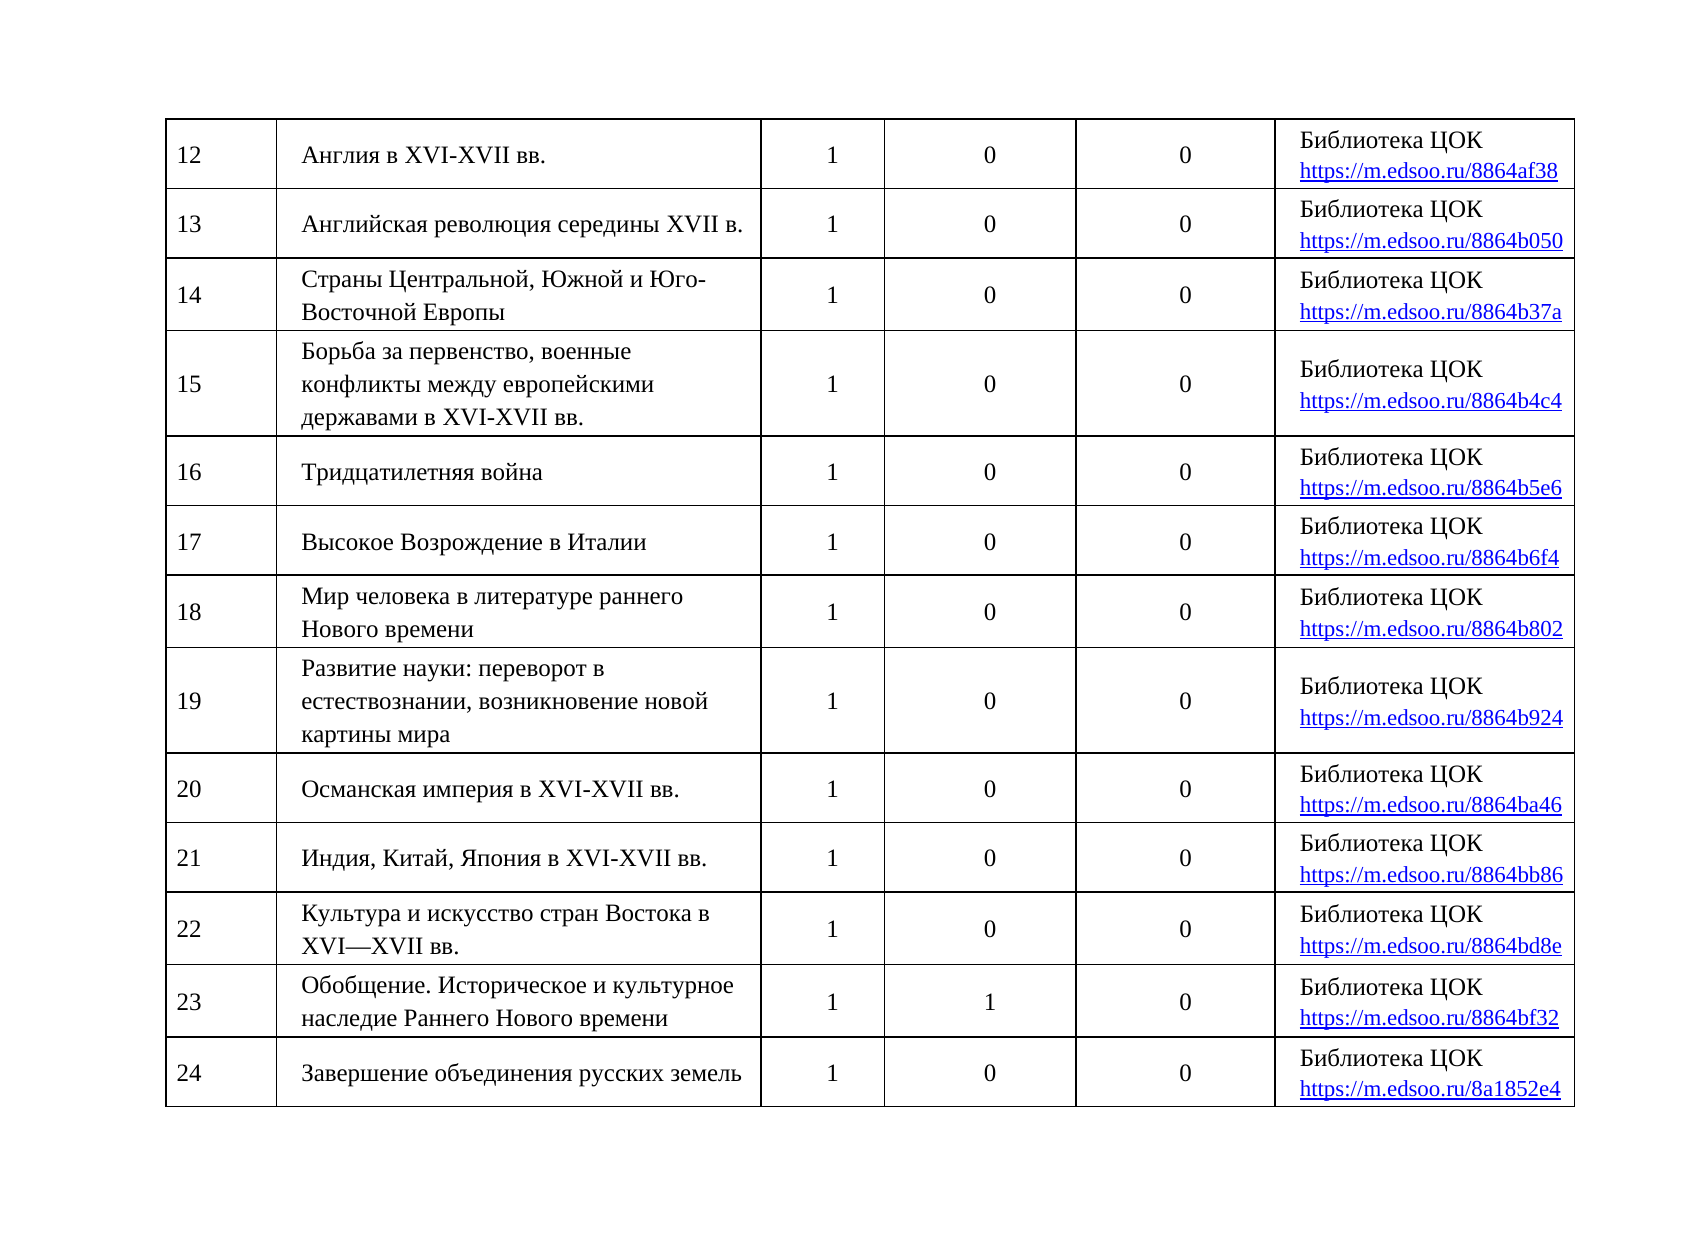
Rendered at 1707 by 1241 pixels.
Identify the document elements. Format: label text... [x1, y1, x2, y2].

table_cell 20 [167, 754, 276, 822]
table_cell 0 [885, 893, 1075, 964]
table_cell 16 [167, 437, 276, 505]
table_cell 18 [167, 576, 276, 647]
table_cell 1 [762, 823, 884, 891]
table_cell 17 [167, 506, 276, 574]
table_cell Обобщение. Историческое и культурное наследие Раннего Нового времени [277, 965, 760, 1036]
table_cell 21 [167, 823, 276, 891]
table_cell 0 [885, 120, 1075, 188]
table_cell Библиотека ЦОК https://m.edsoo.ru/8864b924 [1276, 648, 1574, 752]
table_cell 0 [1077, 506, 1274, 574]
table_cell 0 [1077, 648, 1274, 752]
table_cell Библиотека ЦОК https://m.edsoo.ru/8864bb86 [1276, 823, 1574, 891]
table_cell 0 [885, 754, 1075, 822]
table_cell Библиотека ЦОК https://m.edsoo.ru/8864bd8e [1276, 893, 1574, 964]
table_cell 0 [885, 189, 1075, 257]
table_cell 22 [167, 893, 276, 964]
table_cell 0 [1077, 754, 1274, 822]
table_cell 23 [167, 965, 276, 1036]
table_cell 0 [1077, 965, 1274, 1036]
table_cell Библиотека ЦОК https://m.edsoo.ru/8864b4c4 [1276, 331, 1574, 435]
table_cell 1 [762, 1038, 884, 1106]
table_cell 0 [885, 576, 1075, 647]
table_cell 1 [762, 506, 884, 574]
table_cell 0 [885, 437, 1075, 505]
table_cell 19 [167, 648, 276, 752]
table_cell 0 [1077, 437, 1274, 505]
table_cell Индия, Китай, Япония в XVI-XVII вв. [277, 823, 760, 891]
table_cell 0 [1077, 823, 1274, 891]
table_cell 0 [1077, 1038, 1274, 1106]
table_cell Культура и искусство стран Востока в XVI—XVII вв. [277, 893, 760, 964]
table_cell 14 [167, 259, 276, 330]
table_cell Библиотека ЦОК https://m.edsoo.ru/8864b802 [1276, 576, 1574, 647]
table_cell 1 [762, 648, 884, 752]
table_cell 1 [762, 259, 884, 330]
table_cell 1 [762, 120, 884, 188]
table_cell Мир человека в литературе раннего Нового времени [277, 576, 760, 647]
table_cell Библиотека ЦОК https://m.edsoo.ru/8864b37a [1276, 259, 1574, 330]
table_cell 15 [167, 331, 276, 435]
table_cell 24 [167, 1038, 276, 1106]
table_cell 0 [1077, 893, 1274, 964]
table_cell 1 [762, 965, 884, 1036]
table_cell Англия в XVI-XVII вв. [277, 120, 760, 188]
table_cell 0 [1077, 259, 1274, 330]
table_cell Османская империя в XVI-XVII вв. [277, 754, 760, 822]
table_cell 1 [762, 437, 884, 505]
table_cell Библиотека ЦОК https://m.edsoo.ru/8864b5e6 [1276, 437, 1574, 505]
table_cell 13 [167, 189, 276, 257]
table_cell 0 [1077, 576, 1274, 647]
table_cell 12 [167, 120, 276, 188]
table_cell 0 [1077, 120, 1274, 188]
table_cell Библиотека ЦОК https://m.edsoo.ru/8a1852e4 [1276, 1038, 1574, 1106]
table_cell 0 [885, 259, 1075, 330]
table_cell 1 [885, 965, 1075, 1036]
table_cell 0 [885, 823, 1075, 891]
table_cell Развитие науки: переворот в естествознании, возникновение новой картины мира [277, 648, 760, 752]
table_cell 0 [885, 1038, 1075, 1106]
table_cell 1 [762, 893, 884, 964]
table_cell 0 [885, 648, 1075, 752]
table_cell 0 [1077, 189, 1274, 257]
table_cell Страны Центральной, Южной и Юго-Восточной Европы [277, 259, 760, 330]
table_cell 0 [885, 506, 1075, 574]
table_cell 0 [1077, 331, 1274, 435]
table_cell 1 [762, 331, 884, 435]
table_cell Завершение объединения русских земель [277, 1038, 760, 1106]
table_cell Английская революция середины XVII в. [277, 189, 760, 257]
table_cell Тридцатилетняя война [277, 437, 760, 505]
table_cell Библиотека ЦОК https://m.edsoo.ru/8864af38 [1276, 120, 1574, 188]
table_cell Библиотека ЦОК https://m.edsoo.ru/8864bf32 [1276, 965, 1574, 1036]
table_cell Борьба за первенство, военные конфликты между европейскими державами в XVI-XVII вв. [277, 331, 760, 435]
table_cell Библиотека ЦОК https://m.edsoo.ru/8864b6f4 [1276, 506, 1574, 574]
table_cell 1 [762, 189, 884, 257]
table_cell Высокое Возрождение в Италии [277, 506, 760, 574]
table_cell 1 [762, 576, 884, 647]
table_cell Библиотека ЦОК https://m.edsoo.ru/8864b050 [1276, 189, 1574, 257]
table_cell 0 [885, 331, 1075, 435]
table_cell 1 [762, 754, 884, 822]
table_cell Библиотека ЦОК https://m.edsoo.ru/8864ba46 [1276, 754, 1574, 822]
